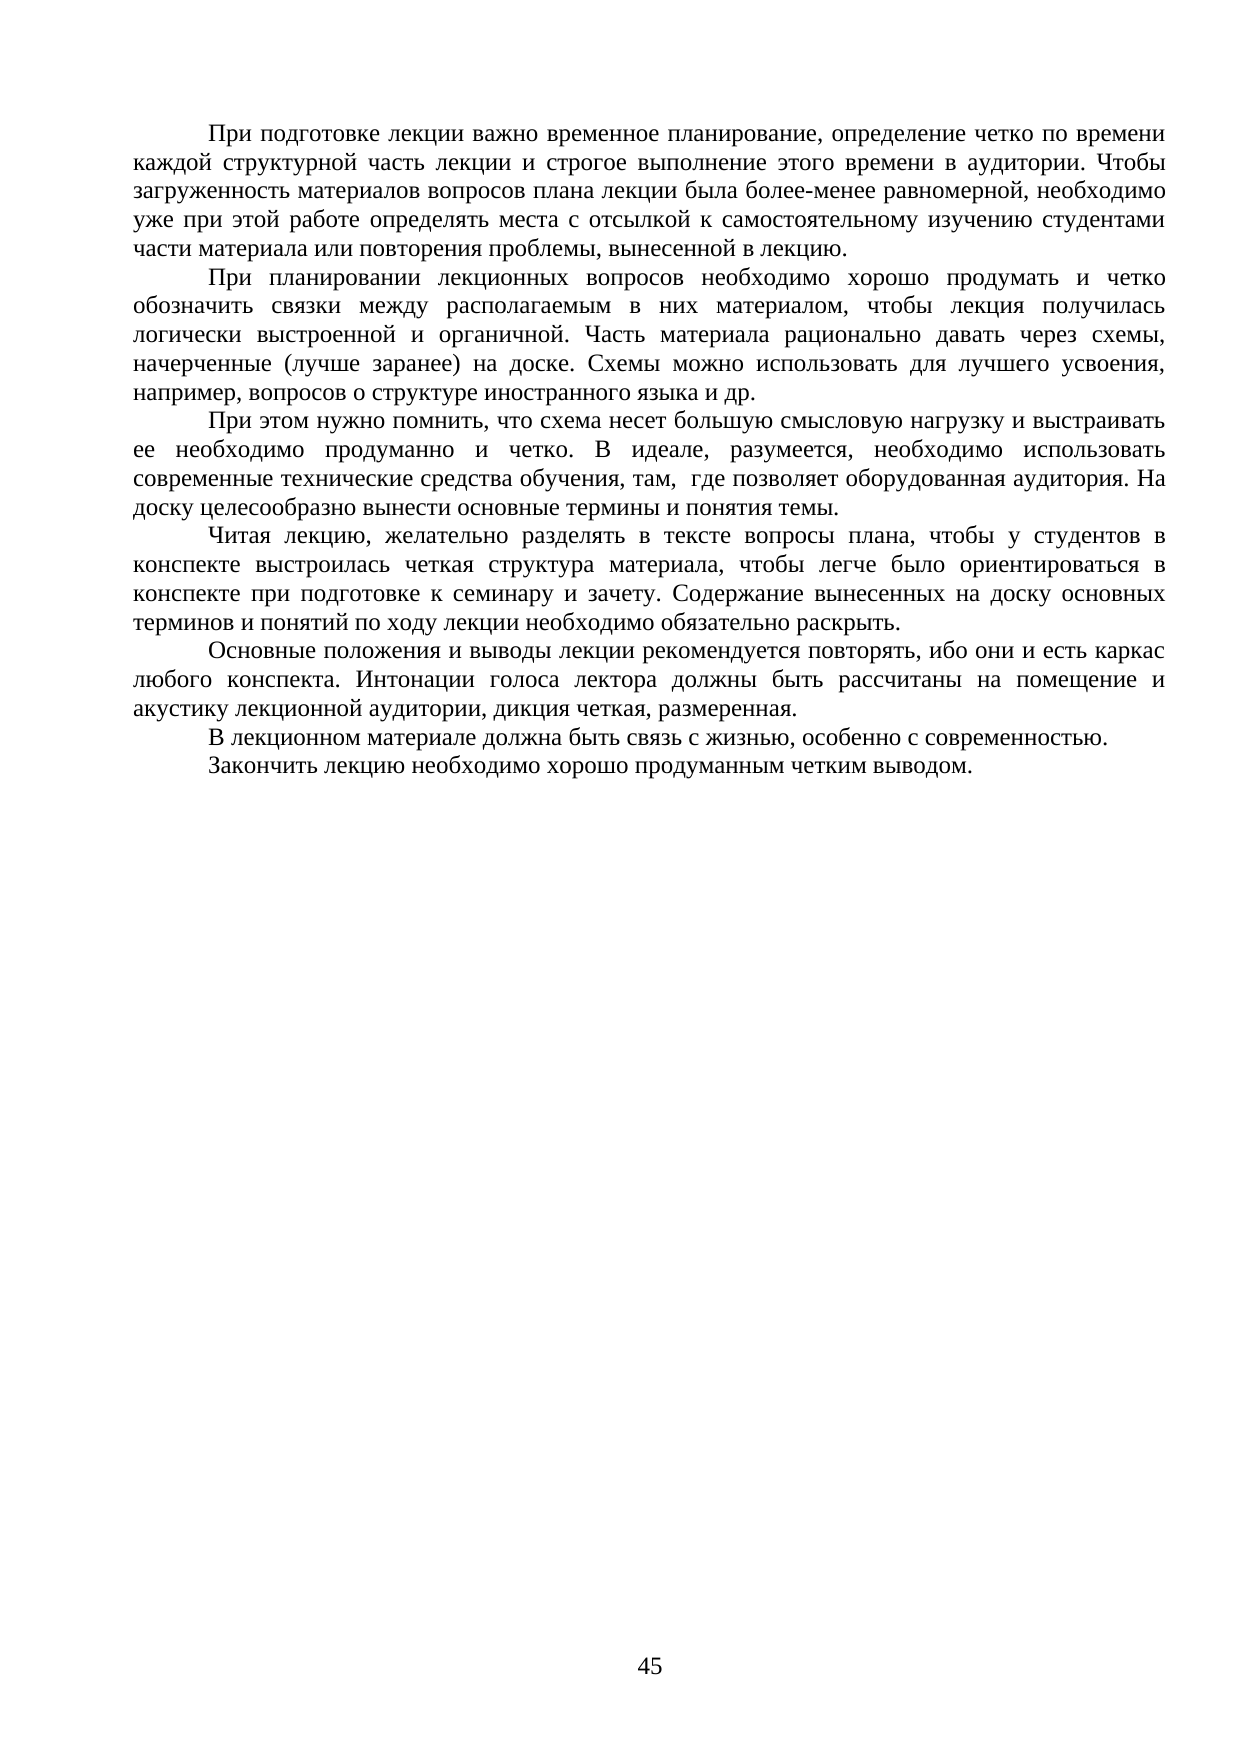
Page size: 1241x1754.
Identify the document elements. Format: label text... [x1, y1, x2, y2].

text При этом нужно помнить, что схема несет большую смысловую нагрузку и выстраивать ее необходимо продуманно и четко. В идеале, разумеется, необходимо использовать современные технические средства обучения, там, где позволяет оборудованная аудитория. На доску целесообразно вынести основные термины и понятия темы. [133, 406, 1167, 521]
text При подготовке лекции важно временное планирование, определение четко по времени каждой структурной часть лекции и строгое выполнение этого времени в аудитории. Чтобы загруженность материалов вопросов плана лекции была более-менее равномерной, необходимо уже при этой работе определять места с отсылкой к самостоятельному изучению студентами части материала или повторения проблемы, вынесенной в лекцию. [133, 118, 1167, 262]
text Закончить лекцию необходимо хорошо продуманным четким выводом. [133, 751, 1167, 779]
text При планировании лекционных вопросов необходимо хорошо продумать и четко обозначить связки между располагаемым в них материалом, чтобы лекция получилась логически выстроенной и органичной. Часть материала рационально давать через схемы, начерченные (лучше заранее) на доске. Схемы можно использовать для лучшего усвоения, например, вопросов о структуре иностранного языка и др. [133, 262, 1167, 406]
text Читая лекцию, желательно разделять в тексте вопросы плана, чтобы у студентов в конспекте выстроилась четкая структура материала, чтобы легче было ориентироваться в конспекте при подготовке к семинару и зачету. Содержание вынесенных на доску основных терминов и понятий по ходу лекции необходимо обязательно раскрыть. [133, 521, 1167, 636]
text В лекционном материале должна быть связь с жизнью, особенно с современностью. [133, 722, 1167, 751]
text Основные положения и выводы лекции рекомендуется повторять, ибо они и есть каркас любого конспекта. Интонации голоса лектора должны быть рассчитаны на помещение и акустику лекционной аудитории, дикция четкая, размеренная. [133, 636, 1167, 722]
